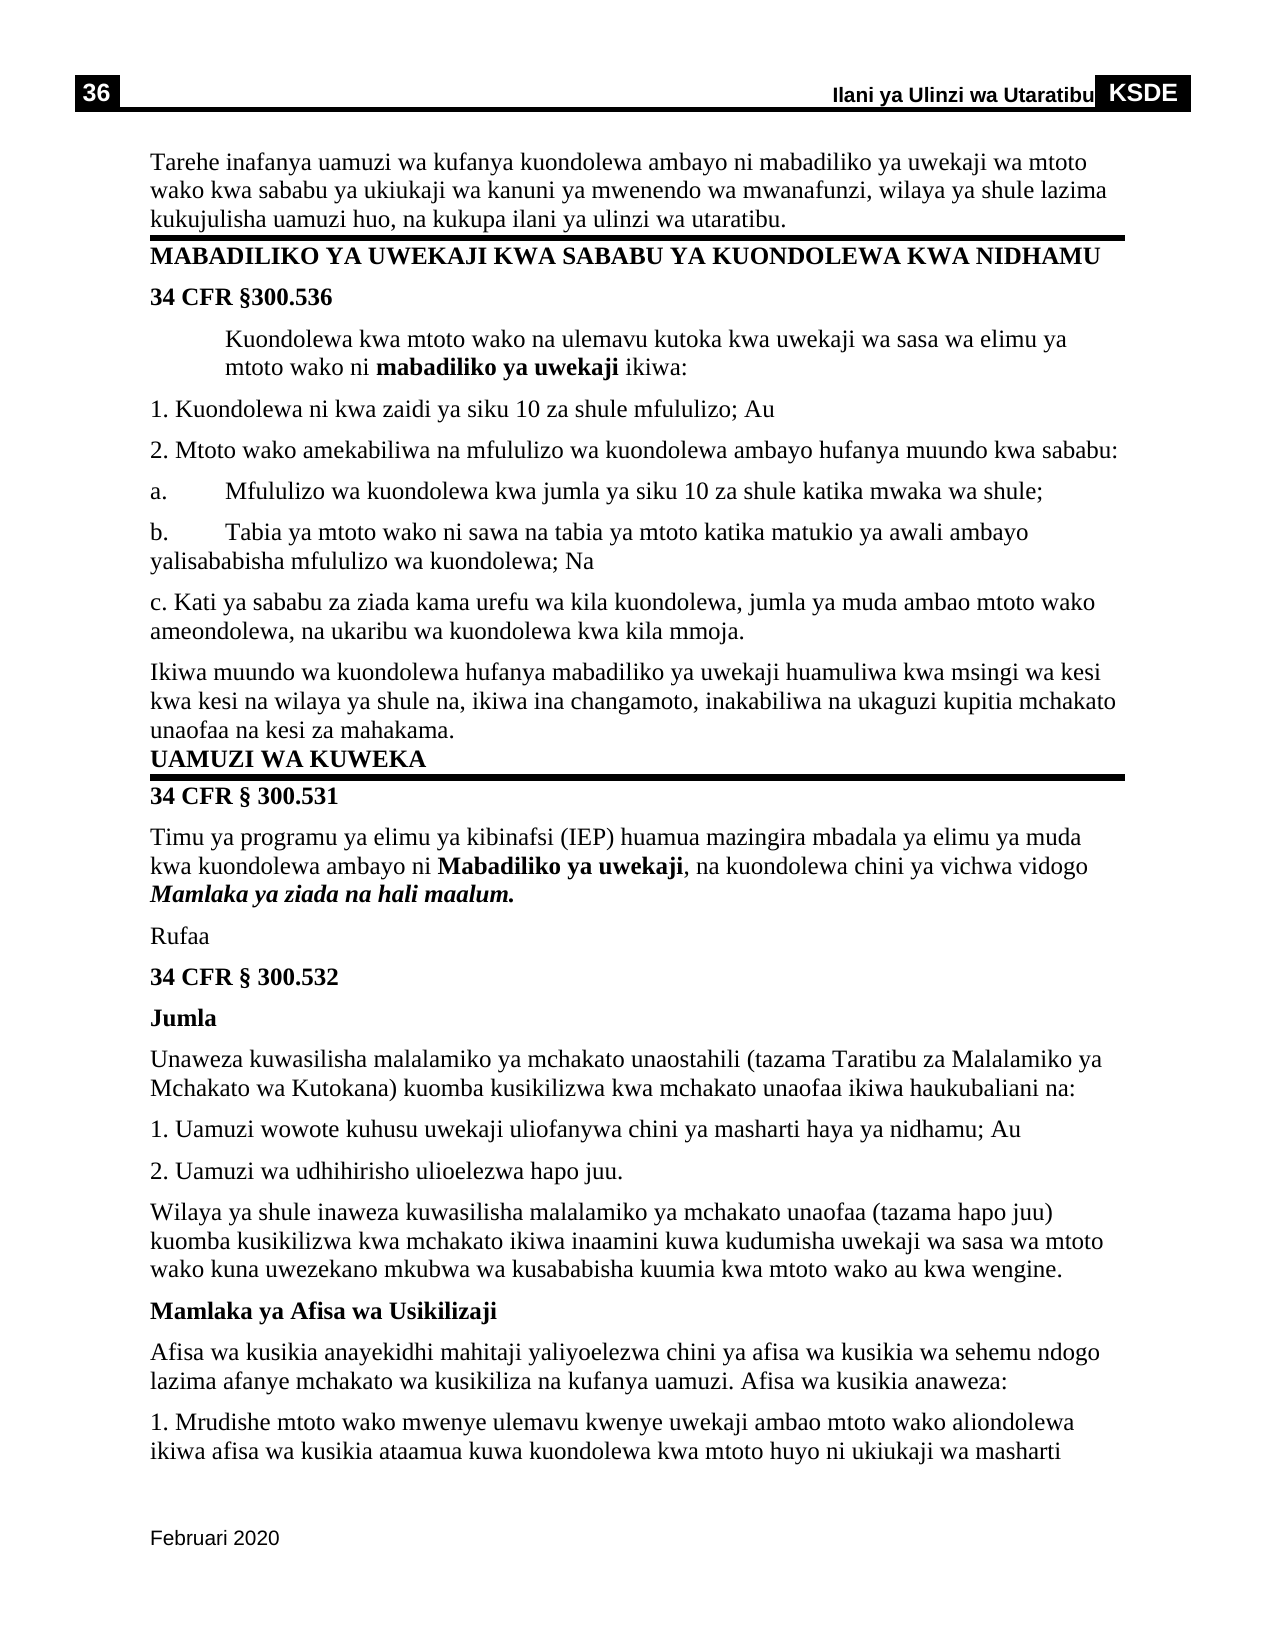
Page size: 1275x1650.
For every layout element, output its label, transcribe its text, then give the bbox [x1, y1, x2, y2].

text 34 CFR §300.536 [150, 282, 1125, 311]
text a. Mfululizo wa kuondolewa kwa jumla ya siku 10 za shule katika mwaka wa shule; [150, 476, 1125, 505]
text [150, 1407, 1125, 1464]
text 1. Kuondolewa ni kwa zaidi ya siku 10 za shule mfululizo; Au [150, 394, 1125, 422]
text 2. Mtoto wako amekabiliwa na mfululizo wa kuondolewa ambayo hufanya muundo kwa sababu: [150, 435, 1125, 464]
text 1. Uamuzi wowote kuhusu uwekaji uliofanywa chini ya masharti haya ya nidhamu; Au [150, 1114, 1125, 1143]
text Timu ya programu ya elimu ya kibinafsi (IEP) huamua mazingira mbadala ya elimu ya muda kwa kuondolewa ambayo ni Mabadiliko ya uwekaji, na kuondolewa chini ya vichwa vidogo Mamlaka ya ziada na hali maalum. [150, 822, 1125, 908]
text Kuondolewa kwa mtoto wako na ulemavu kutoka kwa uwekaji wa sasa wa elimu ya mtoto wako ni mabadiliko ya uwekaji ikiwa: [225, 324, 1125, 381]
text MABADILIKO YA UWEKAJI KWA SABABU YA KUONDOLEWA KWA NIDHAMU [150, 241, 1125, 270]
text 2. Uamuzi wa udhihirisho ulioelezwa hapo juu. [150, 1156, 1125, 1184]
text Jumla [150, 1003, 1125, 1032]
subtitle Wilaya ya shule inaweza kuwasilisha malalamiko ya mchakato unaofaa (tazama hapo juu) kuomba kusikilizwa kwa mchakato ikiwa inaamini kuwa kudumisha uwekaji wa sasa wa mtoto wako kuna uwezekano mkubwa wa kusababisha kuumia kwa mtoto wako au kwa wengine. [150, 1197, 1125, 1283]
subtitle Tarehe inafanya uamuzi wa kufanya kuondolewa ambayo ni mabadiliko ya uwekaji wa mtoto wako kwa sababu ya ukiukaji wa kanuni ya mwenendo wa mwanafunzi, wilaya ya shule lazima kukujulisha uamuzi huo, na kukupa ilani ya ulinzi wa utaratibu. [150, 147, 1125, 235]
text 34 CFR § 300.532 [150, 962, 1125, 991]
text Unaweza kuwasilisha malalamiko ya mchakato unaostahili (tazama Taratibu za Malalamiko ya Mchakato wa Kutokana) kuomba kusikilizwa kwa mchakato unaofaa ikiwa haukubaliani na: [150, 1044, 1125, 1102]
text Mamlaka ya Afisa wa Usikilizaji [150, 1296, 1125, 1324]
text b. Tabia ya mtoto wako ni sawa na tabia ya mtoto katika matukio ya awali ambayo yalisababisha mfululizo wa kuondolewa; Na [150, 517, 1125, 575]
text Rufaa [150, 921, 1125, 949]
text Afisa wa kusikia anayekidhi mahitaji yaliyoelezwa chini ya afisa wa kusikia wa sehemu ndogo lazima afanye mchakato wa kusikiliza na kufanya uamuzi. Afisa wa kusikia anaweza: [150, 1337, 1125, 1394]
text 34 CFR § 300.531 [150, 781, 1125, 809]
subtitle UAMUZI WA KUWEKA [150, 744, 1125, 774]
subtitle Ikiwa muundo wa kuondolewa hufanya mabadiliko ya uwekaji huamuliwa kwa msingi wa kesi kwa kesi na wilaya ya shule na, ikiwa ina changamoto, inakabiliwa na ukaguzi kupitia mchakato unaofaa na kesi za mahakama. [150, 657, 1125, 744]
text c. Kati ya sababu za ziada kama urefu wa kila kuondolewa, jumla ya muda ambao mtoto wako ameondolewa, na ukaribu wa kuondolewa kwa kila mmoja. [150, 587, 1125, 645]
